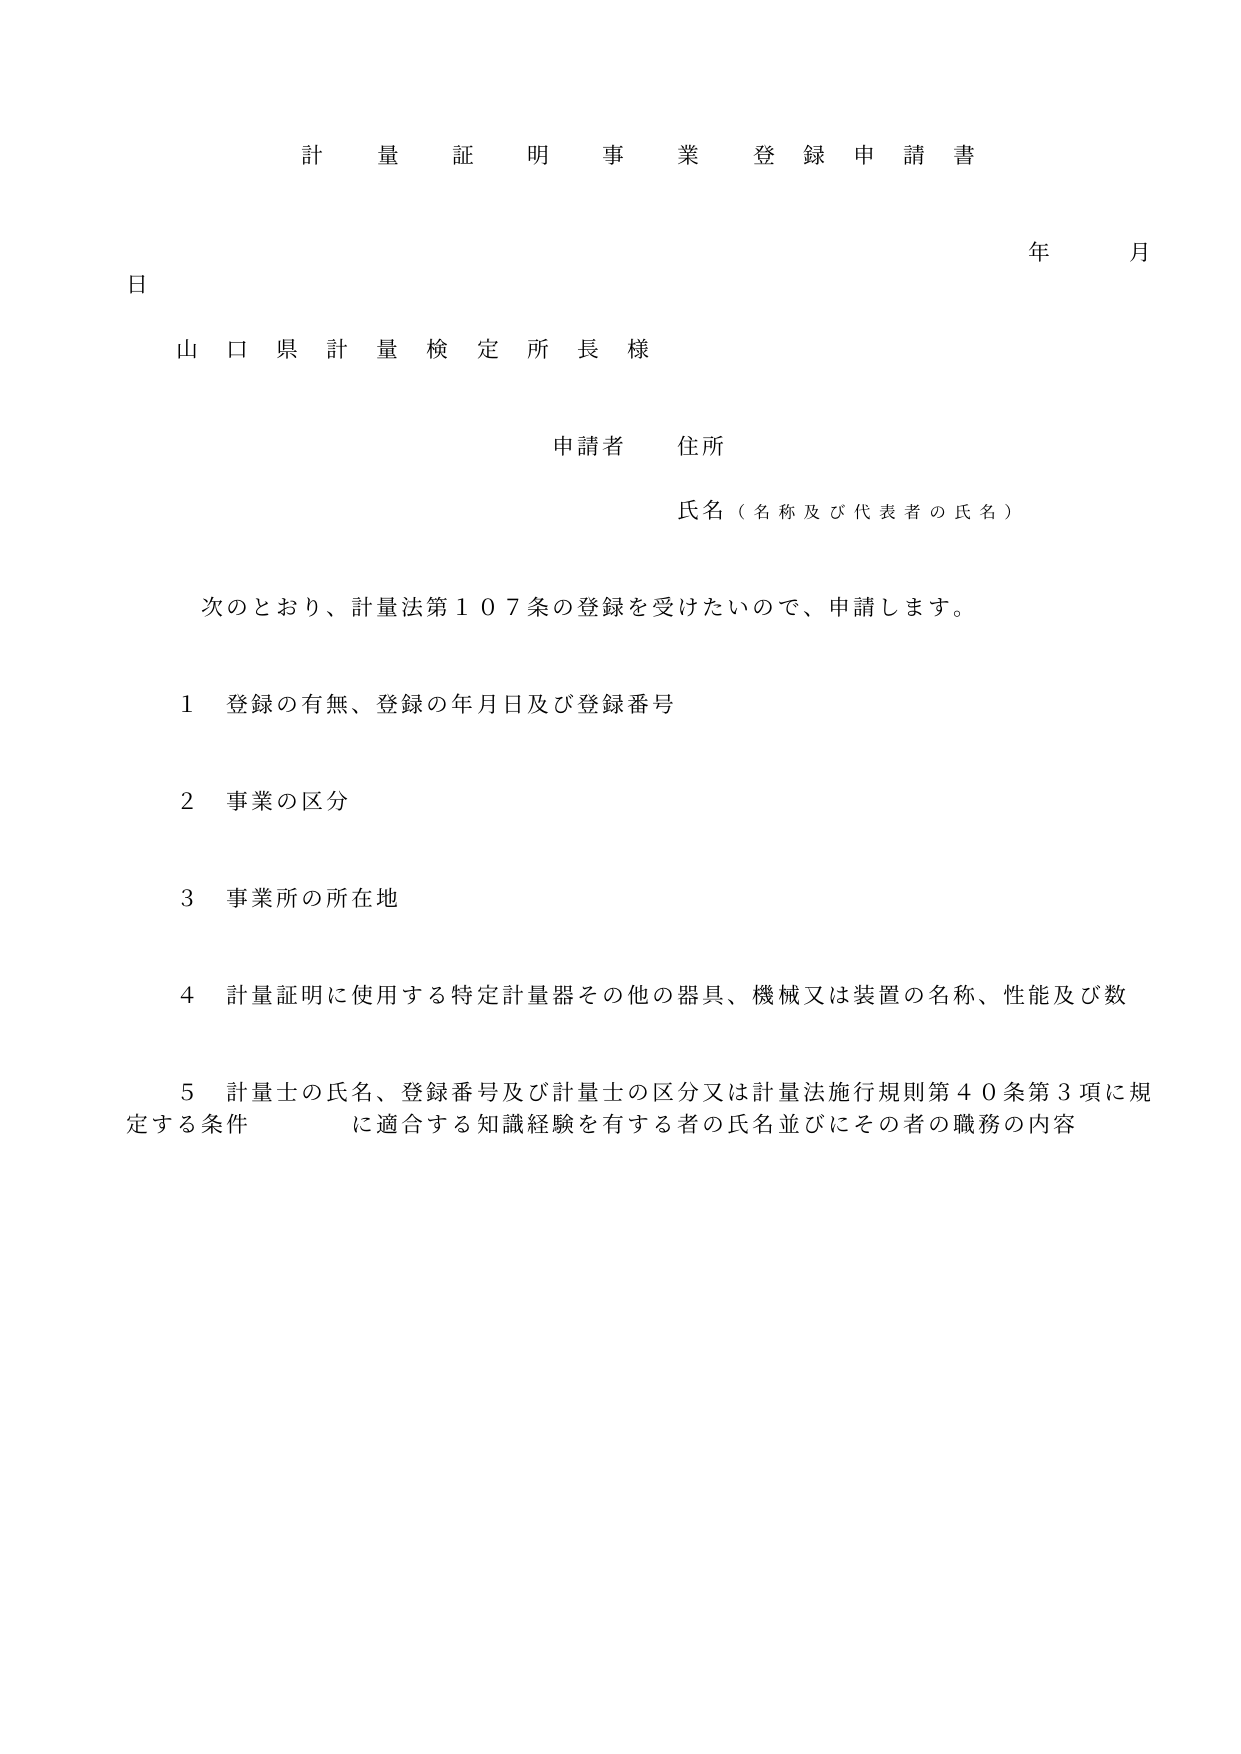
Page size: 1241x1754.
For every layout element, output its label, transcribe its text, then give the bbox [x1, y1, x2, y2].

text 申請者 住所 [126, 428, 1155, 461]
text ２ 事業の区分 [126, 784, 1155, 816]
text 山 口 県 計 量 検 定 所 長 様 [126, 332, 1155, 364]
text 年 月 日 [126, 235, 1155, 299]
text 計 量 証 明 事 業 登 録 申 請 書 [126, 138, 1155, 170]
text ４ 計量証明に使用する特定計量器その他の器具、機械又は装置の名称、性能及び数 [126, 977, 1155, 1010]
text ３ 事業所の所在地 [126, 881, 1155, 913]
text 氏名（名称及び代表者の氏名） [126, 493, 1155, 525]
text ５ 計量士の氏名、登録番号及び計量士の区分又は計量法施行規則第４０条第３項に規定する条件 に適合する知識経験を有する者の氏名並びにその者の職務の内容 [126, 1074, 1155, 1139]
text 次のとおり、計量法第１０７条の登録を受けたいので、申請します。 [126, 590, 1155, 622]
text １ 登録の有無、登録の年月日及び登録番号 [126, 687, 1155, 719]
